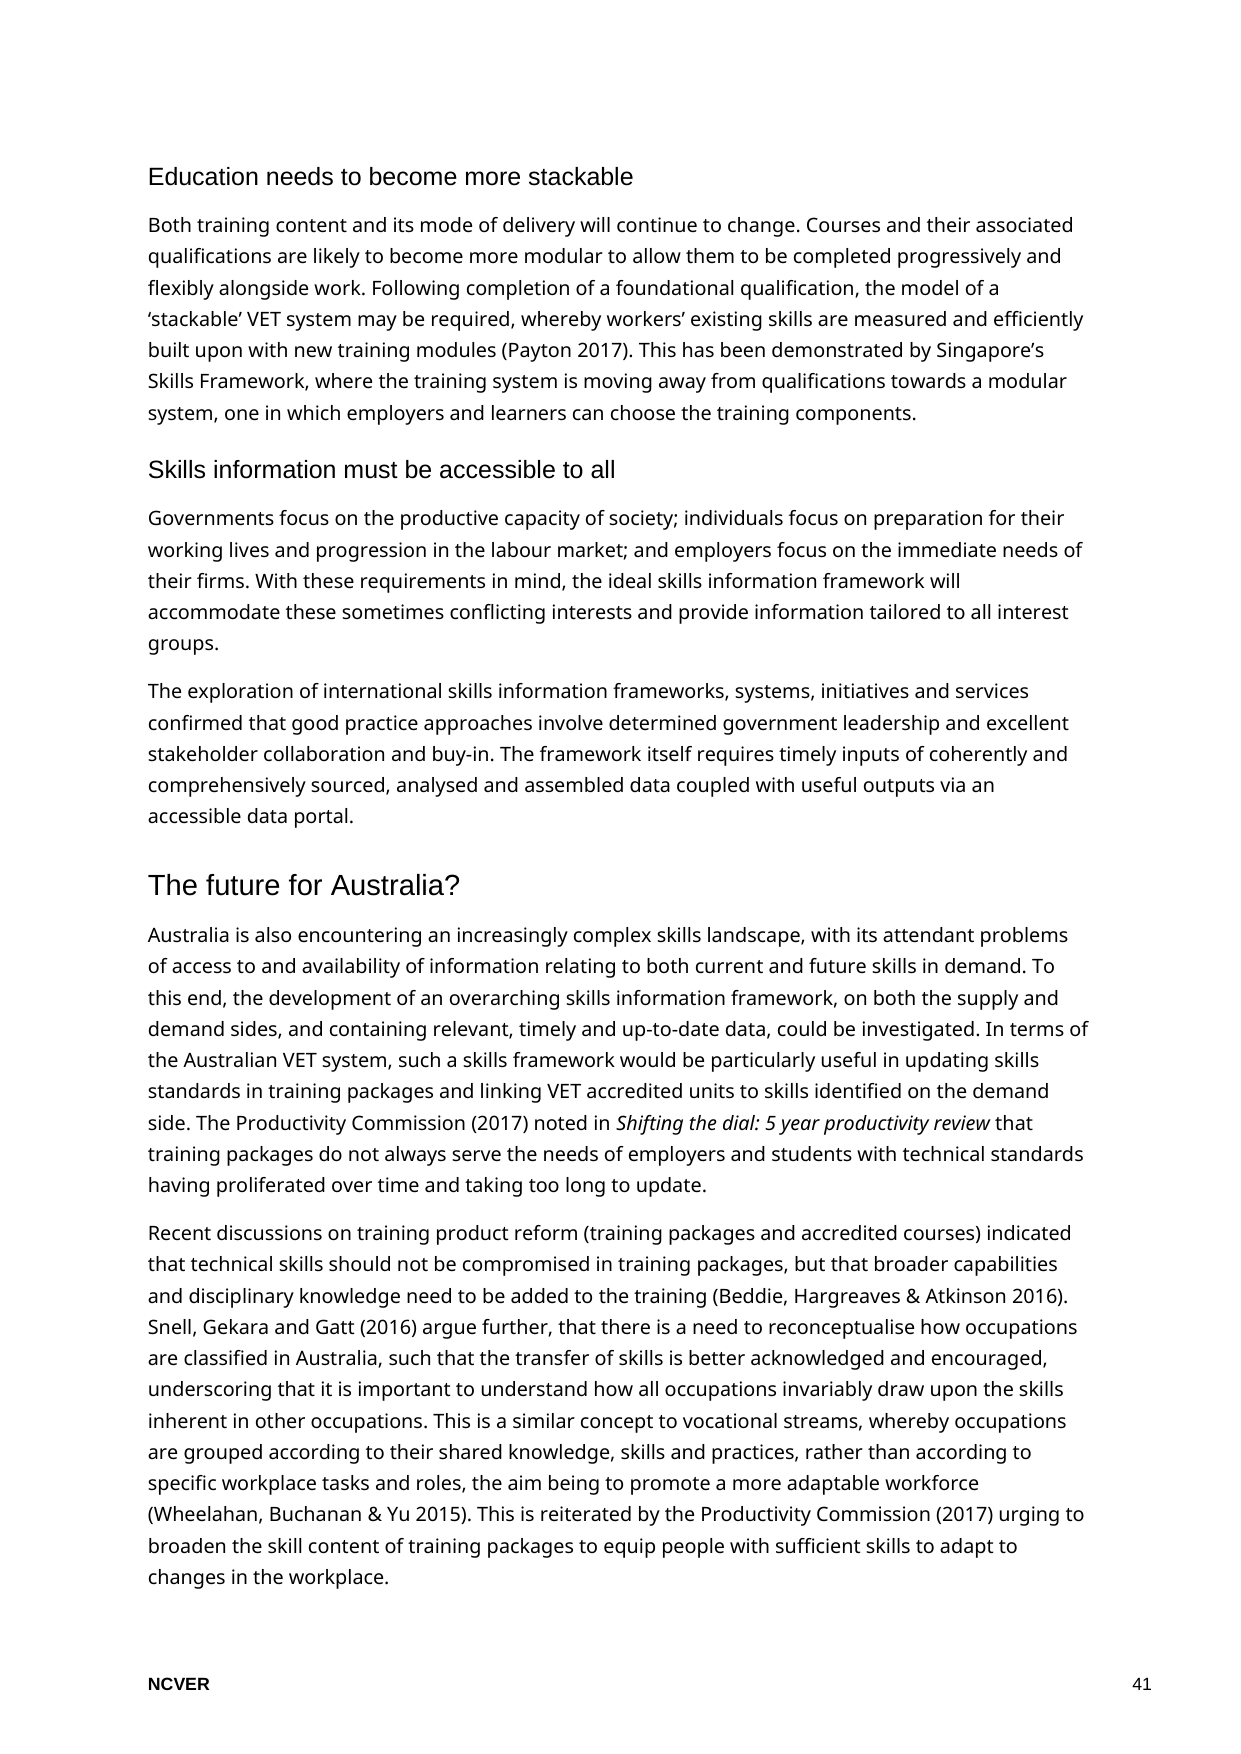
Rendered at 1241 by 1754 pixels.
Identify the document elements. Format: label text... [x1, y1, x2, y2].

text Australia is also encountering an increasingly complex skills landscape, with its attendant problems of access to and availability of information relating to both current and future skills in demand. To this end, the development of an overarching skills information framework, on both the supply and demand sides, and containing relevant, timely and up-to-date data, could be investigated. In terms of the Australian VET system, such a skills framework would be particularly useful in updating skills standards in training packages and linking VET accredited units to skills identified on the demand side. The Productivity Commission (2017) noted in Shifting the dial: 5 year productivity review that training packages do not always serve the needs of employers and students with technical standards having proliferated over time and taking too long to update. [148, 918, 1093, 1199]
subtitle The future for Australia? [148, 867, 1093, 901]
subtitle Education needs to become more stackable [148, 162, 1093, 191]
text Both training content and its mode of delivery will continue to change. Courses and their associated qualifications are likely to become more modular to allow them to be completed progressively and flexibly alongside work. Following completion of a foundational qualification, the model of a ‘stackable’ VET system may be required, whereby workers’ existing skills are measured and efficiently built upon with new training modules (Payton 2017). This has been demonstrated by Singapore’s Skills Framework, where the training system is moving away from qualifications towards a modular system, one in which employers and learners can choose the training components. [148, 207, 1093, 426]
text The exploration of international skills information frameworks, systems, initiatives and services confirmed that good practice approaches involve determined government leadership and excellent stakeholder collaboration and buy-in. The framework itself requires timely inputs of coherently and comprehensively sourced, analysed and assembled data coupled with useful outputs via an accessible data portal. [148, 674, 1093, 830]
text Governments focus on the productive capacity of society; individuals focus on preparation for their working lives and progression in the labour market; and employers focus on the immediate needs of their firms. With these requirements in mind, the ideal skills information framework will accommodate these sometimes conflicting interests and provide information tailored to all interest groups. [148, 501, 1093, 657]
subtitle Skills information must be accessible to all [148, 455, 1093, 484]
text Recent discussions on training product reform (training packages and accredited courses) indicated that technical skills should not be compromised in training packages, but that broader capabilities and disciplinary knowledge need to be added to the training (Beddie, Hargreaves & Atkinson 2016). Snell, Gekara and Gatt (2016) argue further, that there is a need to reconceptualise how occupations are classified in Australia, such that the transfer of skills is better acknowledged and encouraged, underscoring that it is important to understand how all occupations invariably draw upon the skills inherent in other occupations. This is a similar concept to vocational streams, whereby occupations are grouped according to their shared knowledge, skills and practices, rather than according to specific workplace tasks and roles, the aim being to promote a more adaptable workforce (Wheelahan, Buchanan & Yu 2015). This is reiterated by the Productivity Commission (2017) urging to broaden the skill content of training packages to equip people with sufficient skills to adapt to changes in the workplace. [148, 1216, 1093, 1591]
